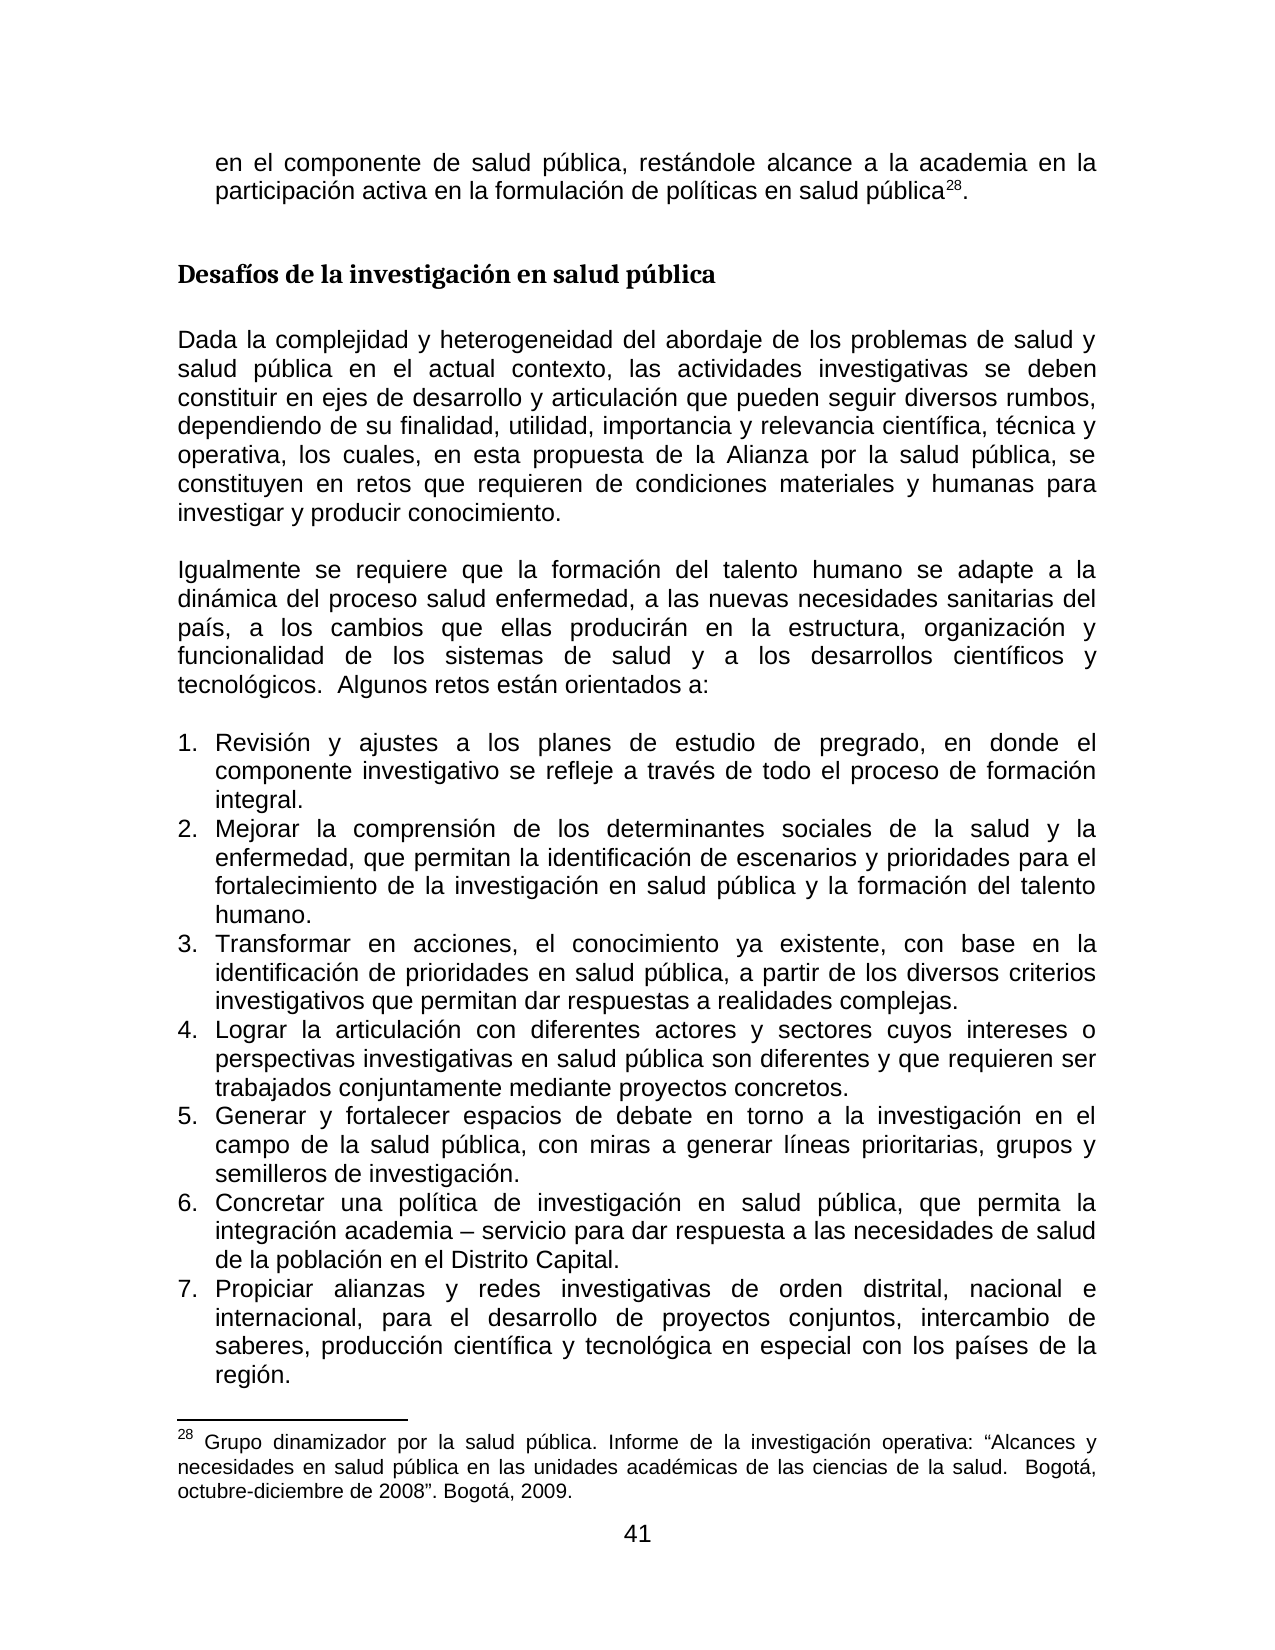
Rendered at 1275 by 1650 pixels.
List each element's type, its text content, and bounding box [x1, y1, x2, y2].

list Concretar una política de investigación en salud pública, que permita la integración academia – servicio para dar respuesta a las necesidades de salud de la población en el Distrito Capital. [177, 1187, 1098, 1274]
list Generar y fortalecer espacios de debate en torno a la investigación en el campo de la salud pública, con miras a generar líneas prioritarias, grupos y semilleros de investigación. [177, 1101, 1098, 1187]
text Igualmente se requiere que la formación del talento humano se adapte a la dinámica del proceso salud enfermedad, a las nuevas necesidades sanitarias del país, a los cambios que ellas producirán en la estructura, organización y funcionalidad de los sistemas de salud y a los desarrollos científicos y tecnológicos. Algunos retos están orientados a: [177, 555, 1098, 699]
list Lograr la articulación con diferentes actores y sectores cuyos intereses o perspectivas investigativas en salud pública son diferentes y que requieren ser trabajados conjuntamente mediante proyectos concretos. [177, 1015, 1098, 1101]
list Mejorar la comprensión de los determinantes sociales de la salud y la enfermedad, que permitan la identificación de escenarios y prioridades para el fortalecimiento de la investigación en salud pública y la formación del talento humano. [177, 814, 1098, 929]
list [177, 148, 1098, 205]
list Propiciar alianzas y redes investigativas de orden distrital, nacional e internacional, para el desarrollo de proyectos conjuntos, intercambio de saberes, producción científica y tecnológica en especial con los países de la región. [177, 1274, 1098, 1389]
text Dada la complejidad y heterogeneidad del abordaje de los problemas de salud y salud pública en el actual contexto, las actividades investigativas se deben constituir en ejes de desarrollo y articulación que pueden seguir diversos rumbos, dependiendo de su finalidad, utilidad, importancia y relevancia científica, técnica y operativa, los cuales, en esta propuesta de la Alianza por la salud pública, se constituyen en retos que requieren de condiciones materiales y humanas para investigar y producir conocimiento. [177, 325, 1098, 526]
list Transformar en acciones, el conocimiento ya existente, con base en la identificación de prioridades en salud pública, a partir de los diversos criterios investigativos que permitan dar respuestas a realidades complejas. [177, 929, 1098, 1015]
list Revisión y ajustes a los planes de estudio de pregrado, en donde el componente investigativo se refleje a través de todo el proceso de formación integral. [177, 727, 1098, 814]
subtitle Desafíos de la investigación en salud pública [177, 259, 1098, 290]
